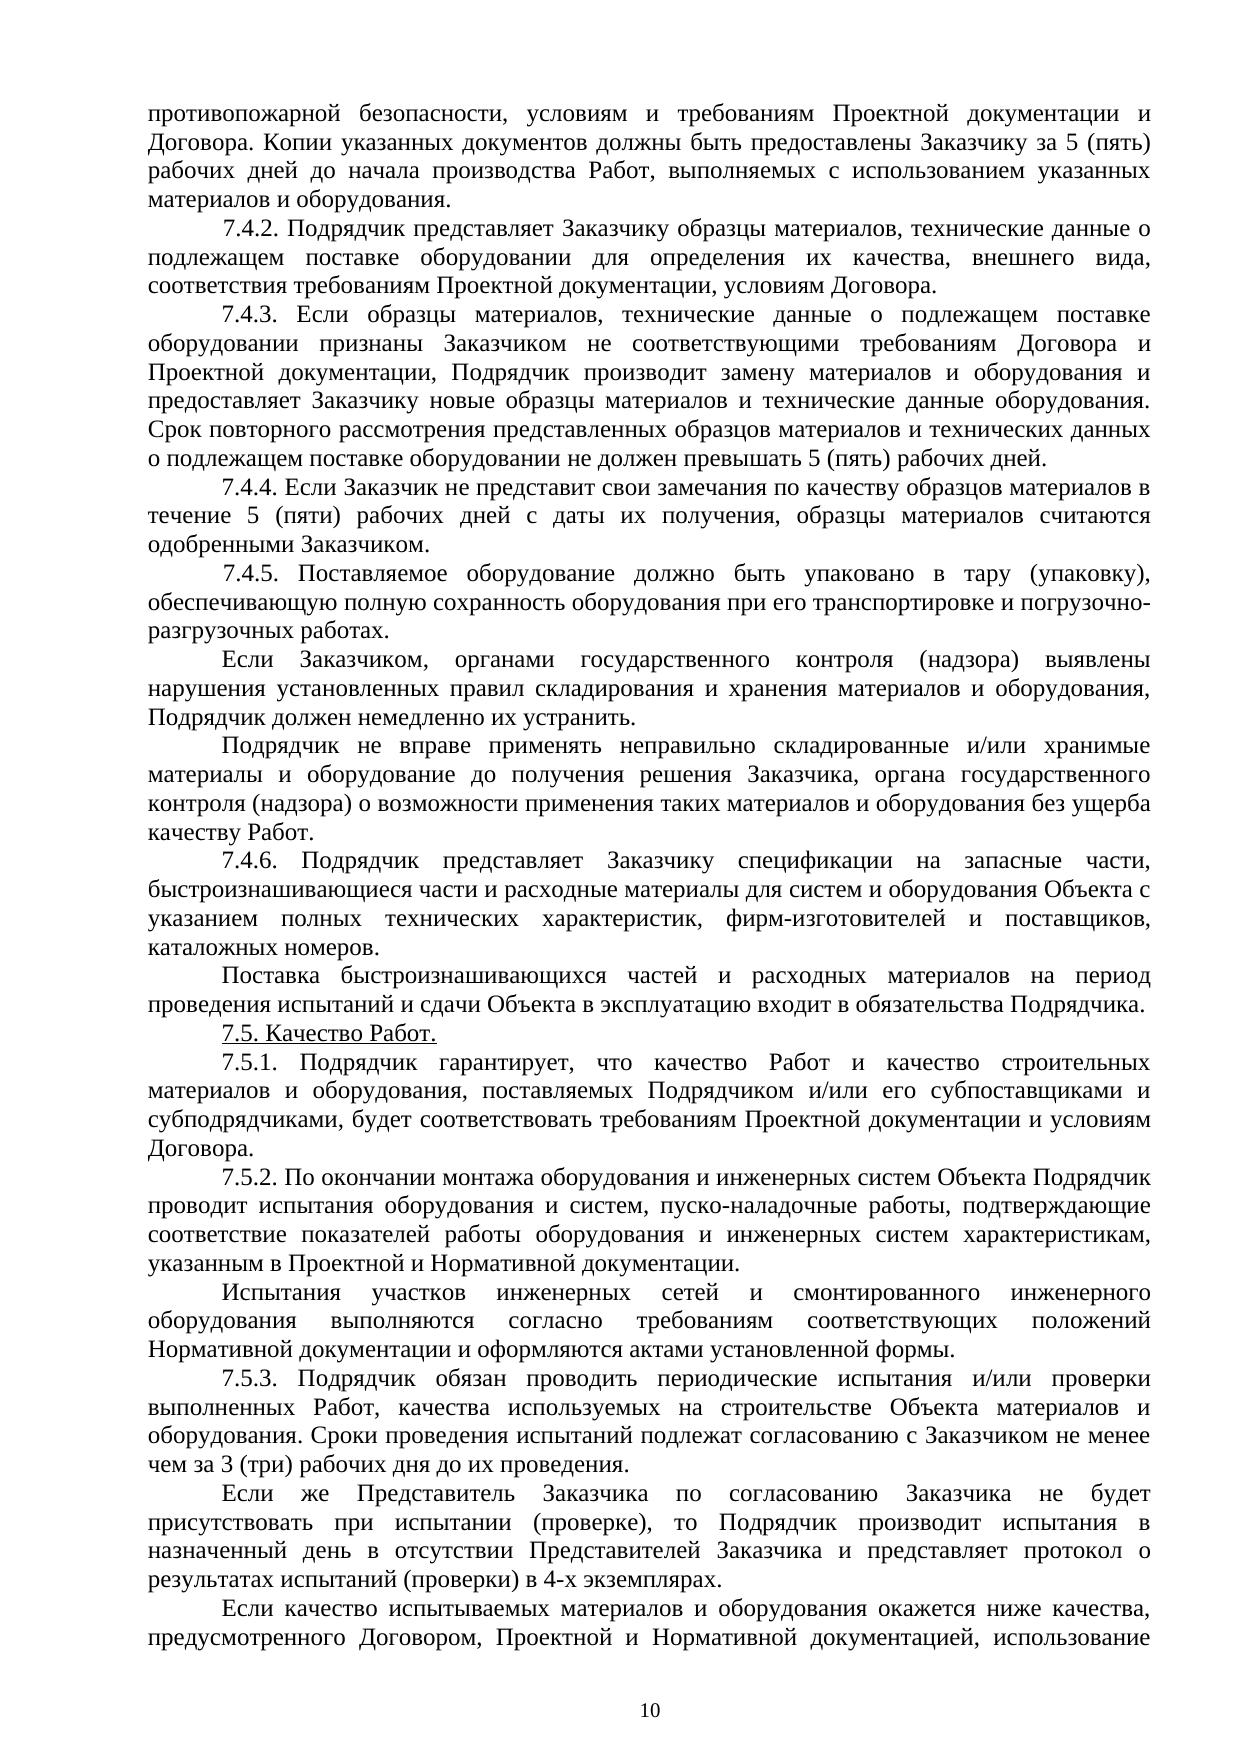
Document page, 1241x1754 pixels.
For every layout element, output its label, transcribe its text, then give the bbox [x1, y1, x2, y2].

text Если Заказчиком, органами государственного контроля (надзора) выявлены нарушения установленных правил складирования и хранения материалов и оборудования, Подрядчик должен немедленно их устранить. [148, 644, 1152, 730]
text 7.4.6. Подрядчик представляет Заказчику спецификации на запасные части, быстроизнашивающиеся части и расходные материалы для систем и оборудования Объекта с указанием полных технических характеристик, фирм-изготовителей и поставщиков, каталожных номеров. [148, 845, 1152, 960]
text 7.5.3. Подрядчик обязан проводить периодические испытания и/или проверки выполненных Работ, качества используемых на строительстве Объекта материалов и оборудования. Сроки проведения испытаний подлежат согласованию с Заказчиком не менее чем за 3 (три) рабочих дня до их проведения. [148, 1363, 1152, 1478]
text Подрядчик не вправе применять неправильно складированные и/или хранимые материалы и оборудование до получения решения Заказчика, органа государственного контроля (надзора) о возможности применения таких материалов и оборудования без ущерба качеству Работ. [148, 730, 1152, 845]
text 7.4.2. Подрядчик представляет Заказчику образцы материалов, технические данные о подлежащем поставке оборудовании для определения их качества, внешнего вида, соответствия требованиям Проектной документации, условиям Договора. [148, 213, 1152, 299]
text 7.5.1. Подрядчик гарантирует, что качество Работ и качество строительных материалов и оборудования, поставляемых Подрядчиком и/или его субпоставщиками и субподрядчиками, будет соответствовать требованиям Проектной документации и условиям Договора. [148, 1047, 1152, 1162]
text Если же Представитель Заказчика по согласованию Заказчика не будет присутствовать при испытании (проверке), то Подрядчик производит испытания в назначенный день в отсутствии Представителей Заказчика и представляет протокол о результатах испытаний (проверки) в 4-х экземплярах. [148, 1478, 1152, 1593]
text 7.5.2. По окончании монтажа оборудования и инженерных систем Объекта Подрядчик проводит испытания оборудования и систем, пуско-наладочные работы, подтверждающие соответствие показателей работы оборудования и инженерных систем характеристикам, указанным в Проектной и Нормативной документации. [148, 1162, 1152, 1277]
text 7.4.3. Если образцы материалов, технические данные о подлежащем поставке оборудовании признаны Заказчиком не соответствующими требованиям Договора и Проектной документации, Подрядчик производит замену материалов и оборудования и предоставляет Заказчику новые образцы материалов и технические данные оборудования. Срок повторного рассмотрения представленных образцов материалов и технических данных о подлежащем поставке оборудовании не должен превышать 5 (пять) рабочих дней. [148, 299, 1152, 472]
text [148, 98, 1152, 213]
list Поставка быстроизнашивающихся частей и расходных материалов на период проведения испытаний и сдачи Объекта в эксплуатацию входит в обязательства Подрядчика. [148, 960, 1152, 1018]
list 7.4.4. Если Заказчик не представит свои замечания по качеству образцов материалов в течение 5 (пяти) рабочих дней с даты их получения, образцы материалов считаются одобренными Заказчиком. [148, 472, 1152, 558]
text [148, 1593, 1152, 1650]
text Испытания участков инженерных сетей и смонтированного инженерного оборудования выполняются согласно требованиям соответствующих положений Нормативной документации и оформляются актами установленной формы. [148, 1277, 1152, 1363]
list 7.5. Качество Работ. [148, 1018, 1152, 1047]
text 7.4.5. Поставляемое оборудование должно быть упаковано в тару (упаковку), обеспечивающую полную сохранность оборудования при его транспортировке и погрузочно-разгрузочных работах. [148, 558, 1152, 644]
